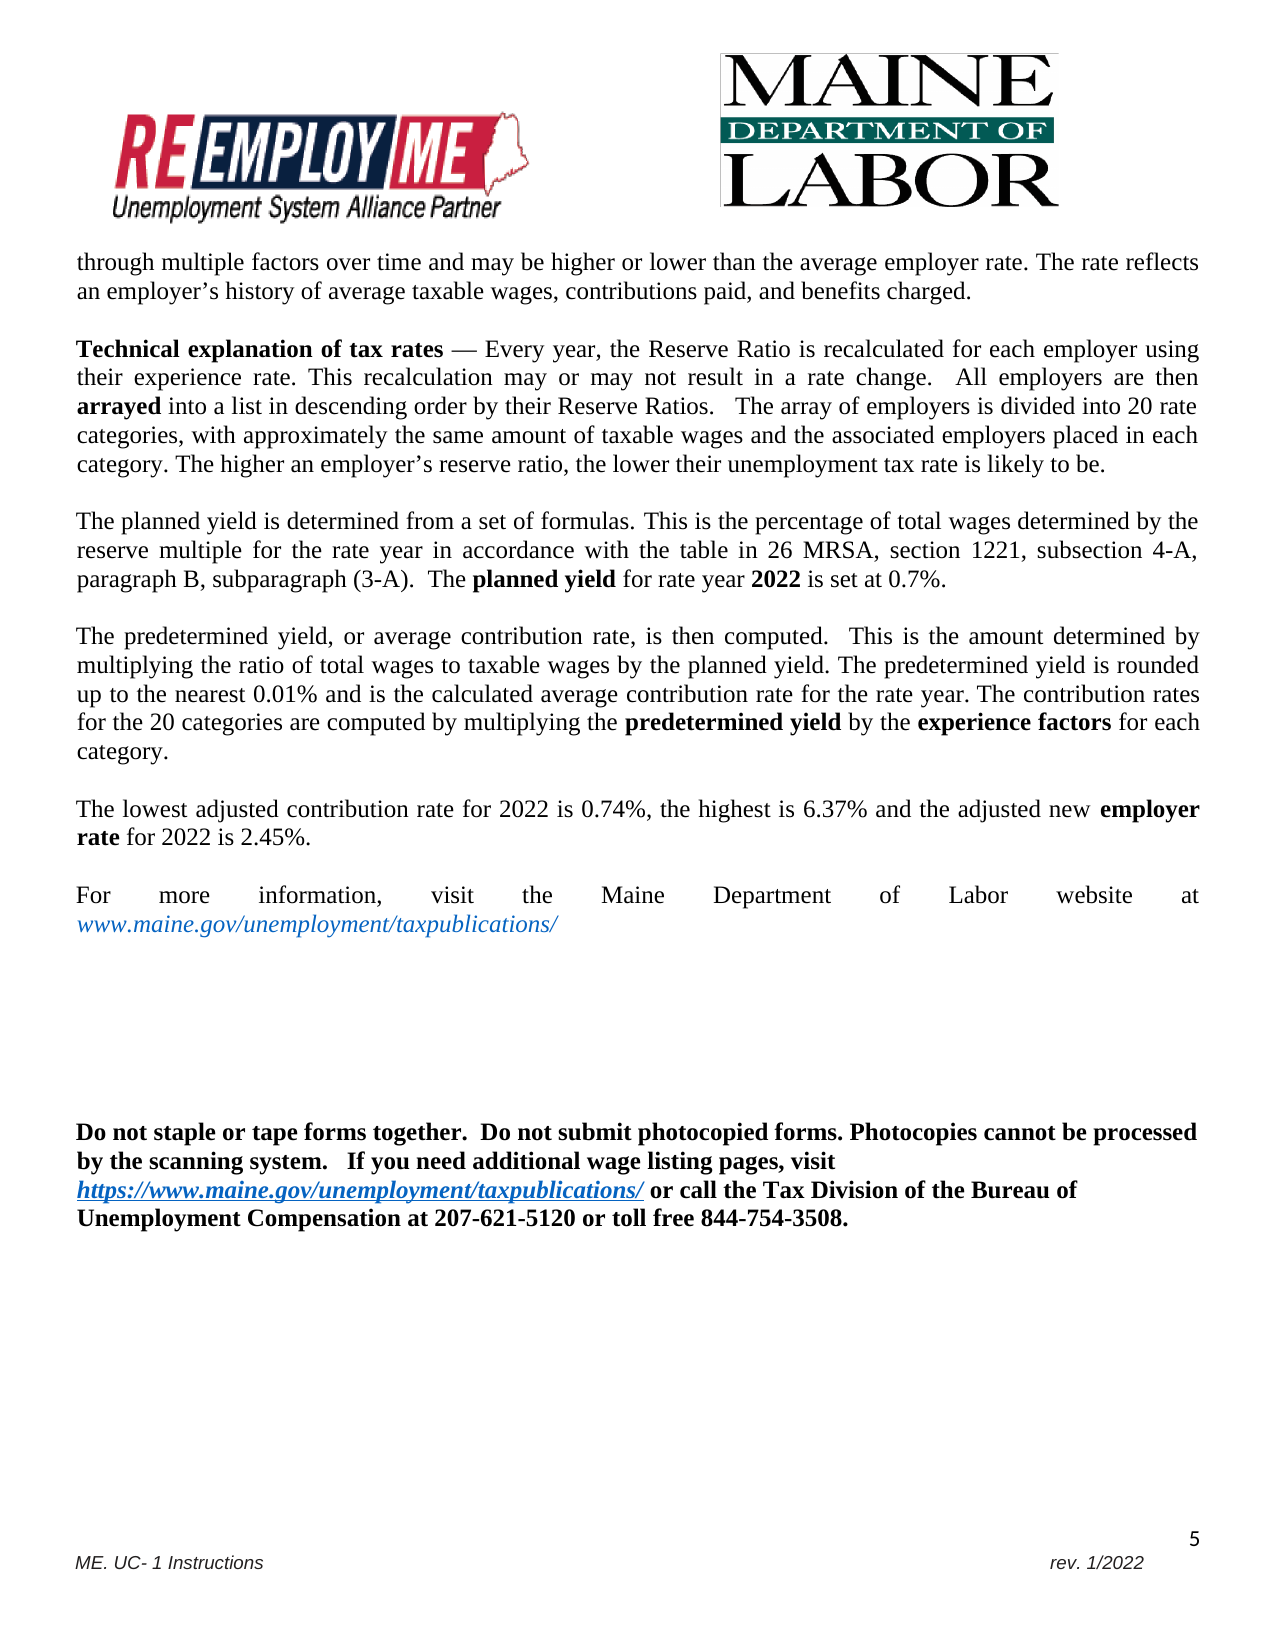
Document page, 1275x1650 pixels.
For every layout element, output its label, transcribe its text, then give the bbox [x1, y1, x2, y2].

text The planned yield is determined from a set of formulas. This is the percentage of total wages determined by the reserve multiple for the rate year in accordance with the table in 26 MRSA, section 1221, subsection 4-A, paragraph B, subparagraph (3-A). The planned yield for rate year 2022 is set at 0.7%. [76, 506, 644, 557]
text The predetermined yield, or average contribution rate, is then computed. This is the amount determined by multiplying the ratio of total wages to taxable wages by the planned yield. The predetermined yield is rounded up to the nearest 0.01% and is the calculated average contribution rate for the rate year. The contribution rates for the 20 categories are computed by multiplying the predetermined yield by the experience factors for each category. [76, 621, 1200, 765]
text The planned yield is determined from a set of formulas. This is the percentage of total wages determined by the reserve multiple for the rate year in accordance with the table in 26 MRSA, section 1221, subsection 4-A, paragraph B, subparagraph (3-A). The planned yield for rate year 2022 is set at 0.7%. [415, 564, 1200, 592]
text For more information, visit the Maine Department of Labor website at www.maine.gov/unemployment/taxpublications/ [76, 880, 1200, 937]
picture [720, 53, 1059, 207]
text Do not staple or tape forms together. Do not submit photocopied forms. Photocopies cannot be processed by the scanning system. If you need additional wage listing pages, visit https://www.maine.gov/unemployment/taxpublications/ or call the Tax Division of the Bureau of Unemployment Compensation at 207-621-5120 or toll free 844-754-3508. [76, 1117, 1200, 1232]
text Technical explanation of tax rates — Every year, the Reserve Ratio is recalculated for each employer using their experience rate. This recalculation may or may not result in a rate change. All employers are then arrayed into a list in descending order by their Reserve Ratios. The array of employers is divided into 20 rate categories, with approximately the same amount of taxable wages and the associated employers placed in each category. The higher an employer’s reserve ratio, the lower their unemployment tax rate is likely to be. [76, 334, 1200, 477]
text The lowest adjusted contribution rate for 2022 is 0.74%, the highest is 6.37% and the adjusted new employer rate for 2022 is 2.45%. [76, 794, 1200, 851]
picture [83, 87, 570, 247]
